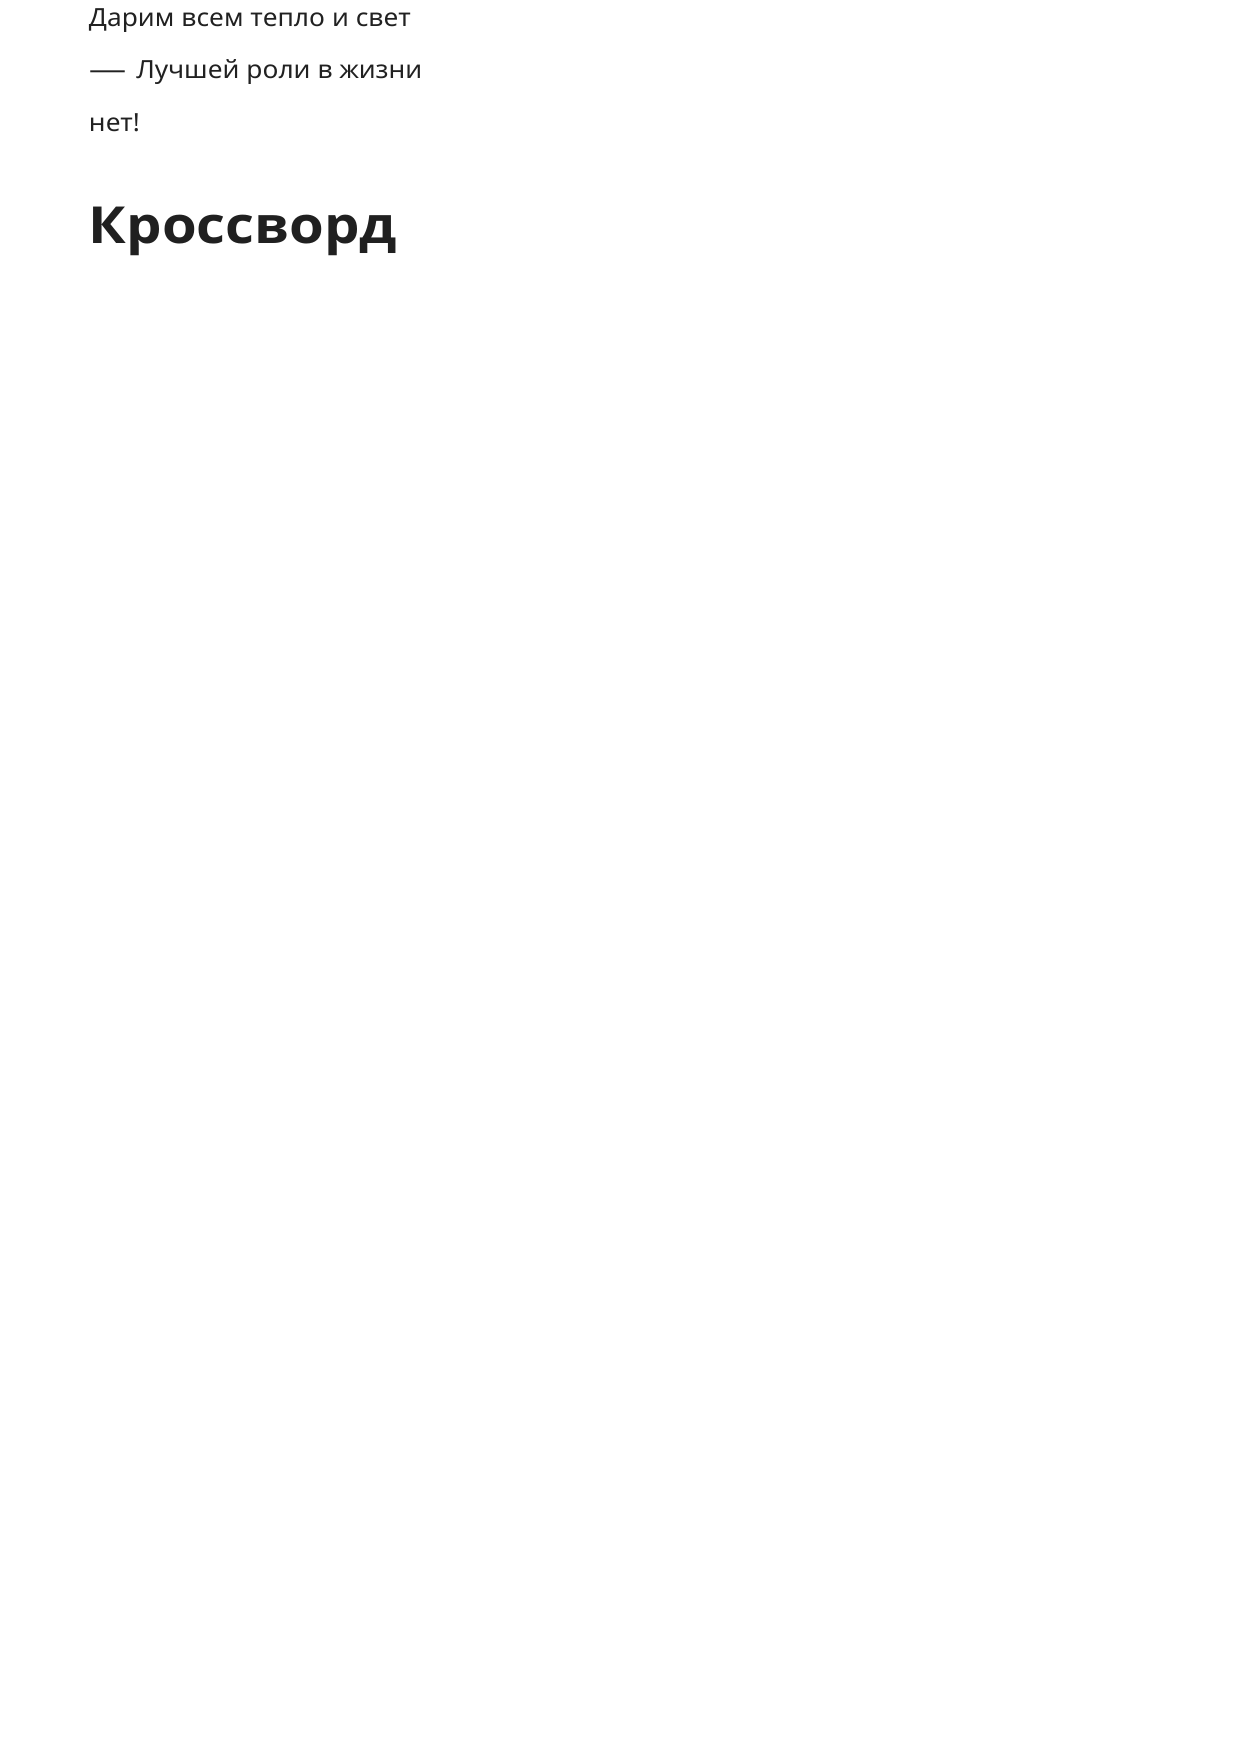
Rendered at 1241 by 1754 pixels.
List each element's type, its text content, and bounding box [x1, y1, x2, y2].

text Дарим всем тепло и свет — Лучшей роли в жизни нет! [89, 0, 425, 138]
subtitle Кроссворд [89, 188, 1240, 258]
